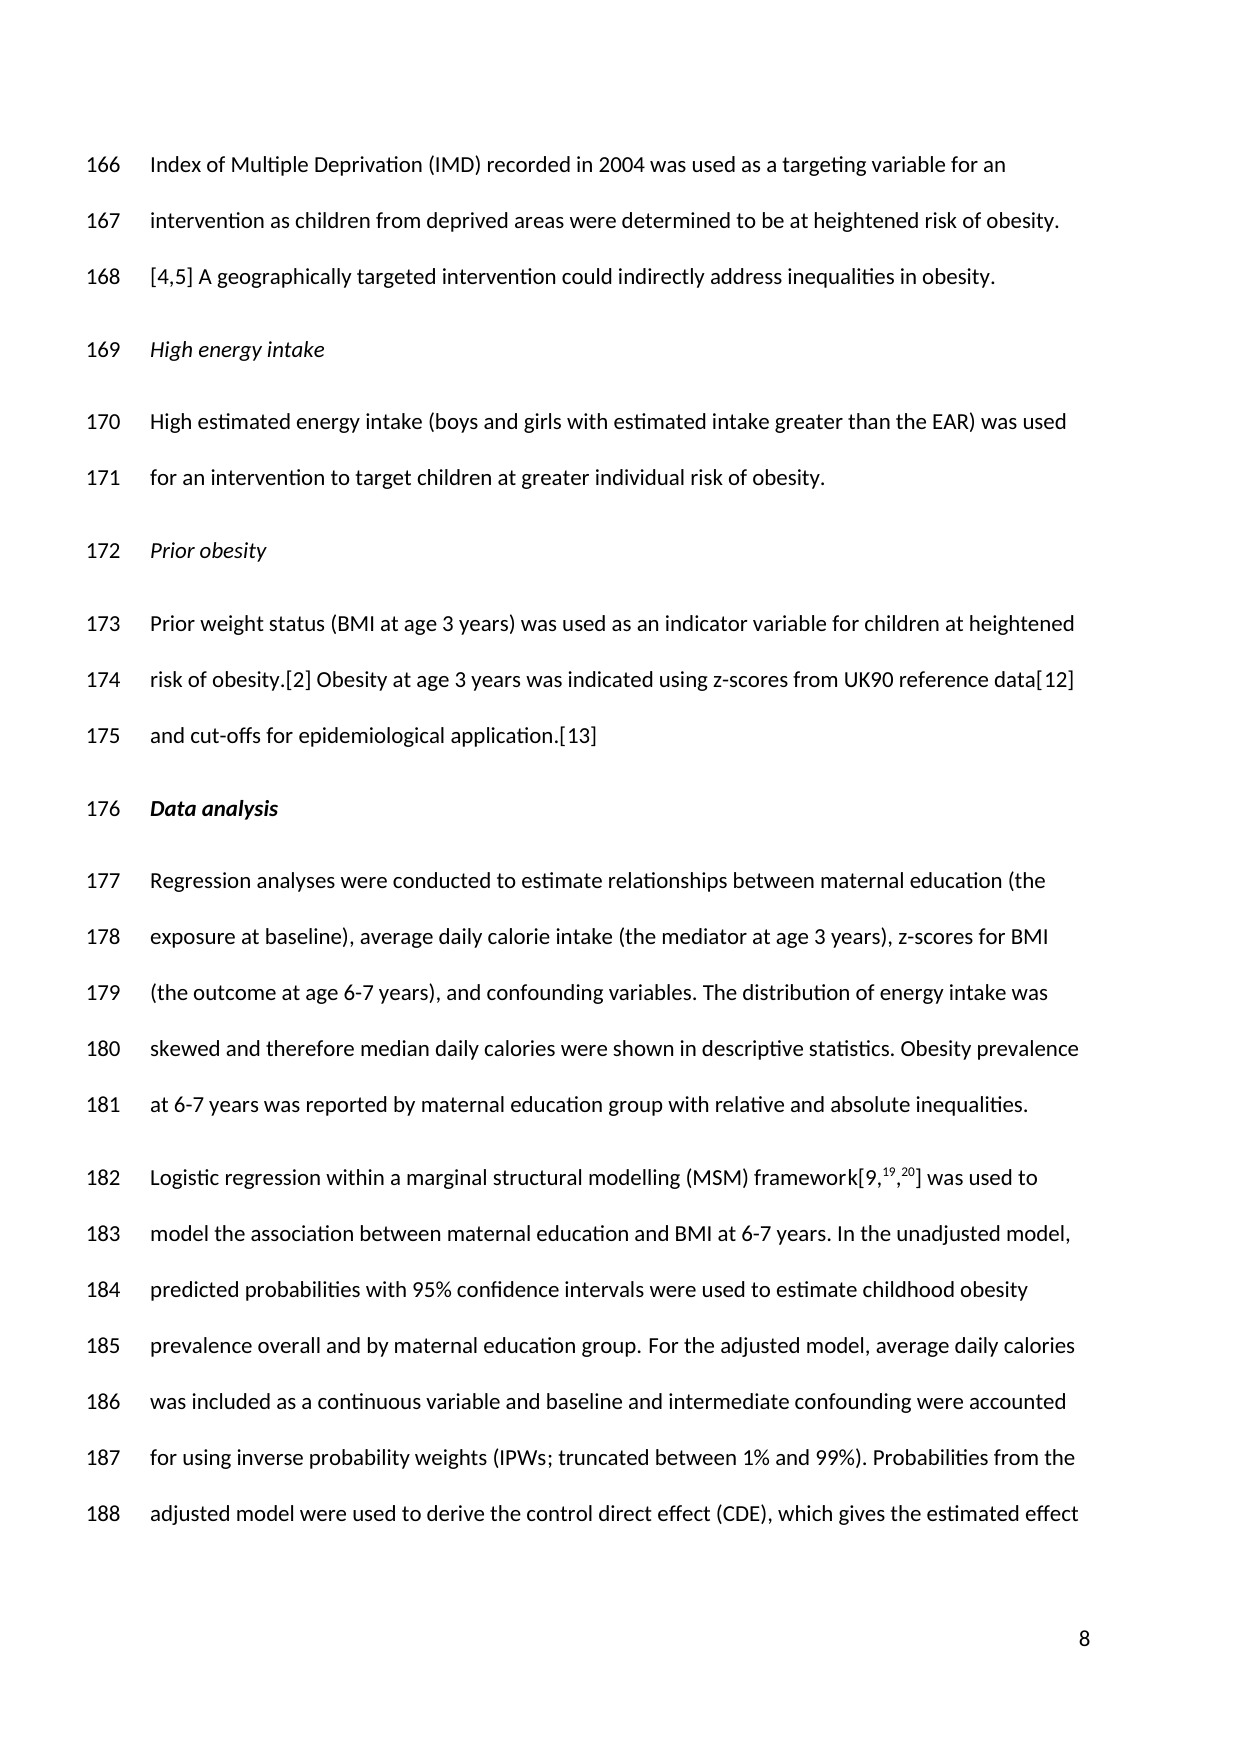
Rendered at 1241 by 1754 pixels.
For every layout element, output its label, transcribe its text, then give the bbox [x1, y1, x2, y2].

text High energy intake [150, 335, 1090, 363]
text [150, 1163, 1090, 1528]
text Index of Multiple Deprivation (IMD) recorded in 2004 was used as a targeting variable for an intervention as children from deprived areas were determined to be at heightened risk of obesity.[4,5] A geographically targeted intervention could indirectly address inequalities in obesity. [150, 150, 1090, 290]
text Regression analyses were conducted to estimate relationships between maternal education (the exposure at baseline), average daily calorie intake (the mediator at age 3 years), z-scores for BMI (the outcome at age 6-7 years), and confounding variables. The distribution of energy intake was skewed and therefore median daily calories were shown in descriptive statistics. Obesity prevalence at 6-7 years was reported by maternal education group with relative and absolute inequalities. [150, 866, 1090, 1119]
text Prior weight status (BMI at age 3 years) was used as an indicator variable for children at heightened risk of obesity.[2] Obesity at age 3 years was indicated using z-scores from UK90 reference data[12] and cut-offs for epidemiological application.[13] [150, 609, 1090, 749]
text Prior obesity [150, 536, 1090, 564]
text High estimated energy intake (boys and girls with estimated intake greater than the EAR) was used for an intervention to target children at greater individual risk of obesity. [150, 407, 1090, 492]
text Data analysis [150, 794, 1090, 822]
